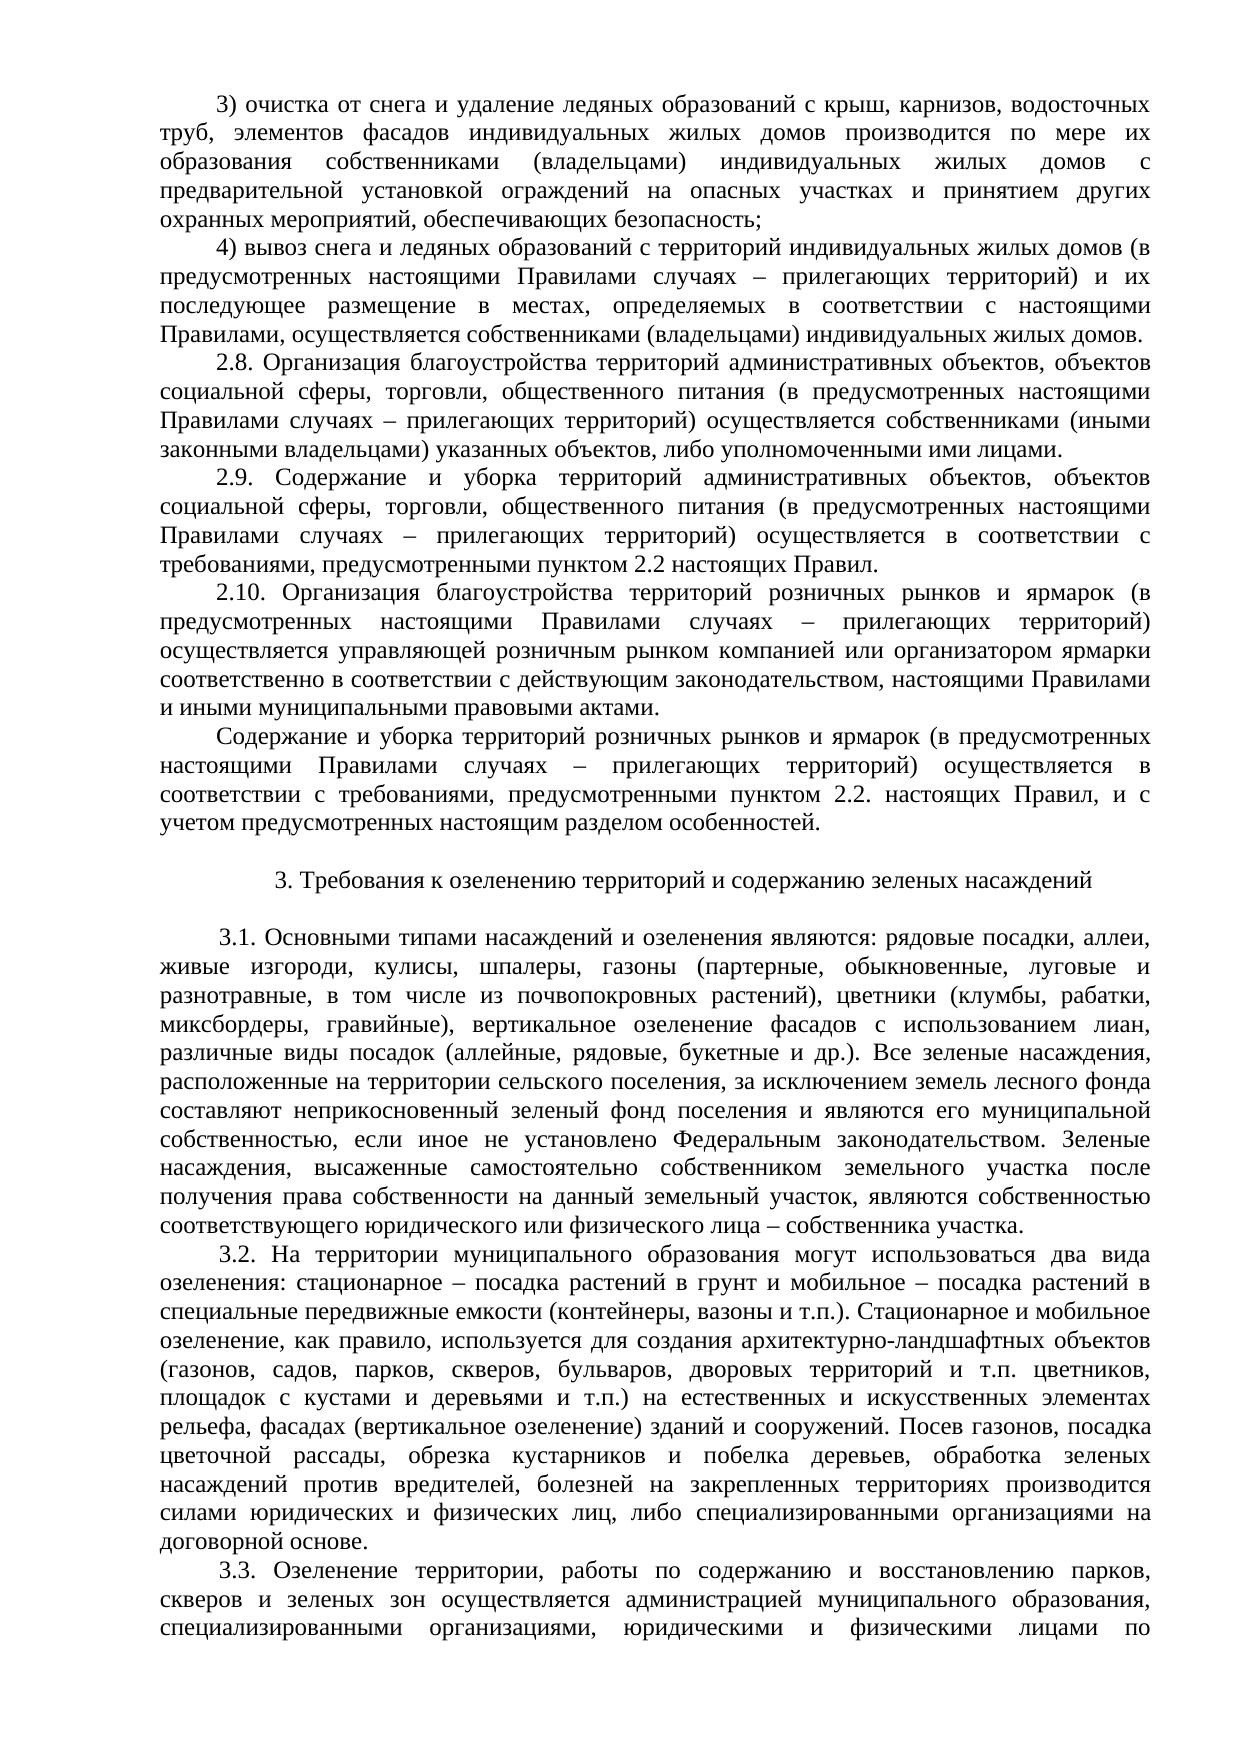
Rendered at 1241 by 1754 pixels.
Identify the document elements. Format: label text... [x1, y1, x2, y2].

text 2.10. Организация благоустройства территорий розничных рынков и ярмарок (в предусмотренных настоящими Правилами случаях – прилегающих территорий) осуществляется управляющей розничным рынком компанией или организатором ярмарки соответственно в соответствии с действующим законодательством, настоящими Правилами и иными муниципальными правовыми актами. [159, 577, 1152, 721]
text 2.9. Содержание и уборка территорий административных объектов, объектов социальной сферы, торговли, общественного питания (в предусмотренных настоящими Правилами случаях – прилегающих территорий) осуществляется в соответствии с требованиями, предусмотренными пунктом 2.2 настоящих Правил. [159, 462, 1152, 577]
text 2.8. Организация благоустройства территорий административных объектов, объектов социальной сферы, торговли, общественного питания (в предусмотренных настоящими Правилами случаях – прилегающих территорий) осуществляется собственниками (иными законными владельцами) указанных объектов, либо уполномоченными ими лицами. [159, 347, 1152, 462]
text 3.2. На территории муниципального образования могут использоваться два вида озеленения: стационарное – посадка растений в грунт и мобильное – посадка растений в специальные передвижные емкости (контейнеры, вазоны и т.п.). Стационарное и мобильное озеленение, как правило, используется для создания архитектурно-ландшафтных объектов (газонов, садов, парков, скверов, бульваров, дворовых территорий и т.п. цветников, площадок с кустами и деревьями и т.п.) на естественных и искусственных элементах рельефа, фасадах (вертикальное озеленение) зданий и сооружений. Посев газонов, посадка цветочной рассады, обрезка кустарников и побелка деревьев, обработка зеленых насаждений против вредителей, болезней на закрепленных территориях производится силами юридических и физических лиц, либо специализированными организациями на договорной основе. [159, 1239, 1152, 1555]
text 4) вывоз снега и ледяных образований с территорий индивидуальных жилых домов (в предусмотренных настоящими Правилами случаях – прилегающих территорий) и их последующее размещение в местах, определяемых в соответствии с настоящими Правилами, осуществляется собственниками (владельцами) индивидуальных жилых домов. [159, 232, 1152, 347]
text 3) очистка от снега и удаление ледяных образований с крыш, карнизов, водосточных труб, элементов фасадов индивидуальных жилых домов производится по мере их образования собственниками (владельцами) индивидуальных жилых домов с предварительной установкой ограждений на опасных участках и принятием других охранных мероприятий, обеспечивающих безопасность; [159, 89, 1152, 232]
text Содержание и уборка территорий розничных рынков и ярмарок (в предусмотренных настоящими Правилами случаях – прилегающих территорий) осуществляется в соответствии с требованиями, предусмотренными пунктом 2.2. настоящих Правил, и с учетом предусмотренных настоящим разделом особенностей. [159, 721, 1152, 836]
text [159, 1555, 1152, 1641]
text 3. Требования к озеленению территорий и содержанию зеленых насаждений [159, 865, 1152, 894]
text 3.1. Основными типами насаждений и озеленения являются: рядовые посадки, аллеи, живые изгороди, кулисы, шпалеры, газоны (партерные, обыкновенные, луговые и разнотравные, в том числе из почвопокровных растений), цветники (клумбы, рабатки, миксбордеры, гравийные), вертикальное озеленение фасадов с использованием лиан, различные виды посадок (аллейные, рядовые, букетные и др.). Все зеленые насаждения, расположенные на территории сельского поселения, за исключением земель лесного фонда составляют неприкосновенный зеленый фонд поселения и являются его муниципальной собственностью, если иное не установлено Федеральным законодательством. Зеленые насаждения, высаженные самостоятельно собственником земельного участка после получения права собственности на данный земельный участок, являются собственностью соответствующего юридического или физического лица – собственника участка. [159, 922, 1152, 1239]
